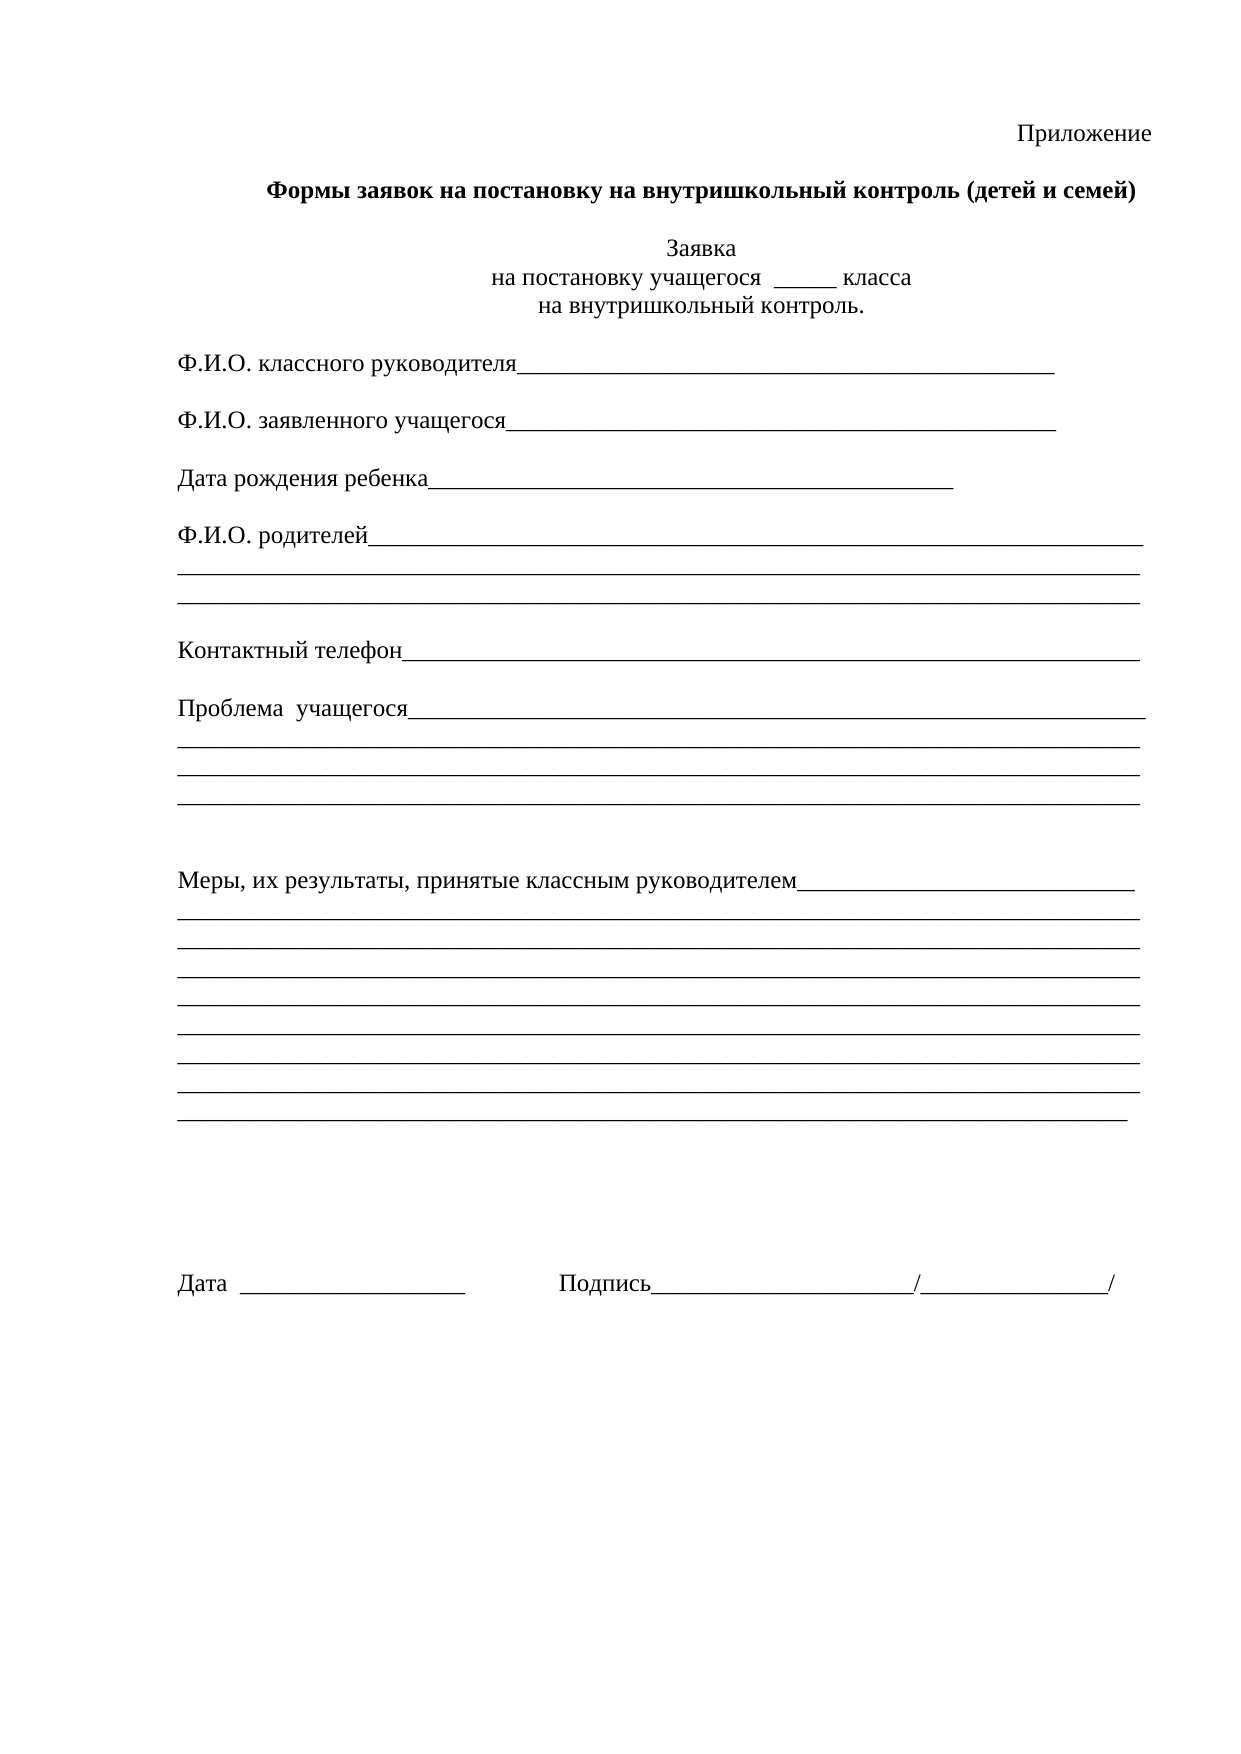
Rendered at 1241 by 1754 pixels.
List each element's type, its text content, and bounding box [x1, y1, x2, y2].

text Ф.И.О. родителей______________________________________________________________ [177, 521, 1152, 549]
text Дата рождения ребенка__________________________________________ [177, 463, 1152, 492]
text __________________________________________________________________________________________________________________________________________________________ [177, 549, 1152, 607]
text Дата __________________ Подпись_____________________/_______________/ [177, 1268, 1152, 1297]
text _____________________________________________________________________________ [177, 722, 1152, 751]
text Контактный телефон___________________________________________________________ [177, 636, 1152, 664]
text на постановку учащегося _____ класса [177, 262, 1152, 291]
text Меры, их результаты, принятые классным руководителем___________________________ [177, 866, 1152, 894]
text Приложение [177, 118, 1152, 147]
text Ф.И.О. классного руководителя___________________________________________ [177, 348, 1152, 377]
text Заявка [177, 233, 1152, 262]
text _____________________________________________________________________________ _____________________________________________________________________________ [177, 751, 1152, 808]
text _______________________________________________________________________________________________________________________________________________________________________________________________________________________________________________________________________________________________________________________________________________________________________________________________________________________________________________________________________________________________________________________________________________________________________________________________________________________________________ [177, 894, 1152, 1124]
text на внутришкольный контроль. [177, 291, 1152, 319]
text Формы заявок на постановку на внутришкольный контроль (детей и семей) [177, 176, 1152, 204]
text Проблема учащегося___________________________________________________________ [177, 693, 1152, 722]
text Ф.И.О. заявленного учащегося____________________________________________ [177, 406, 1152, 434]
